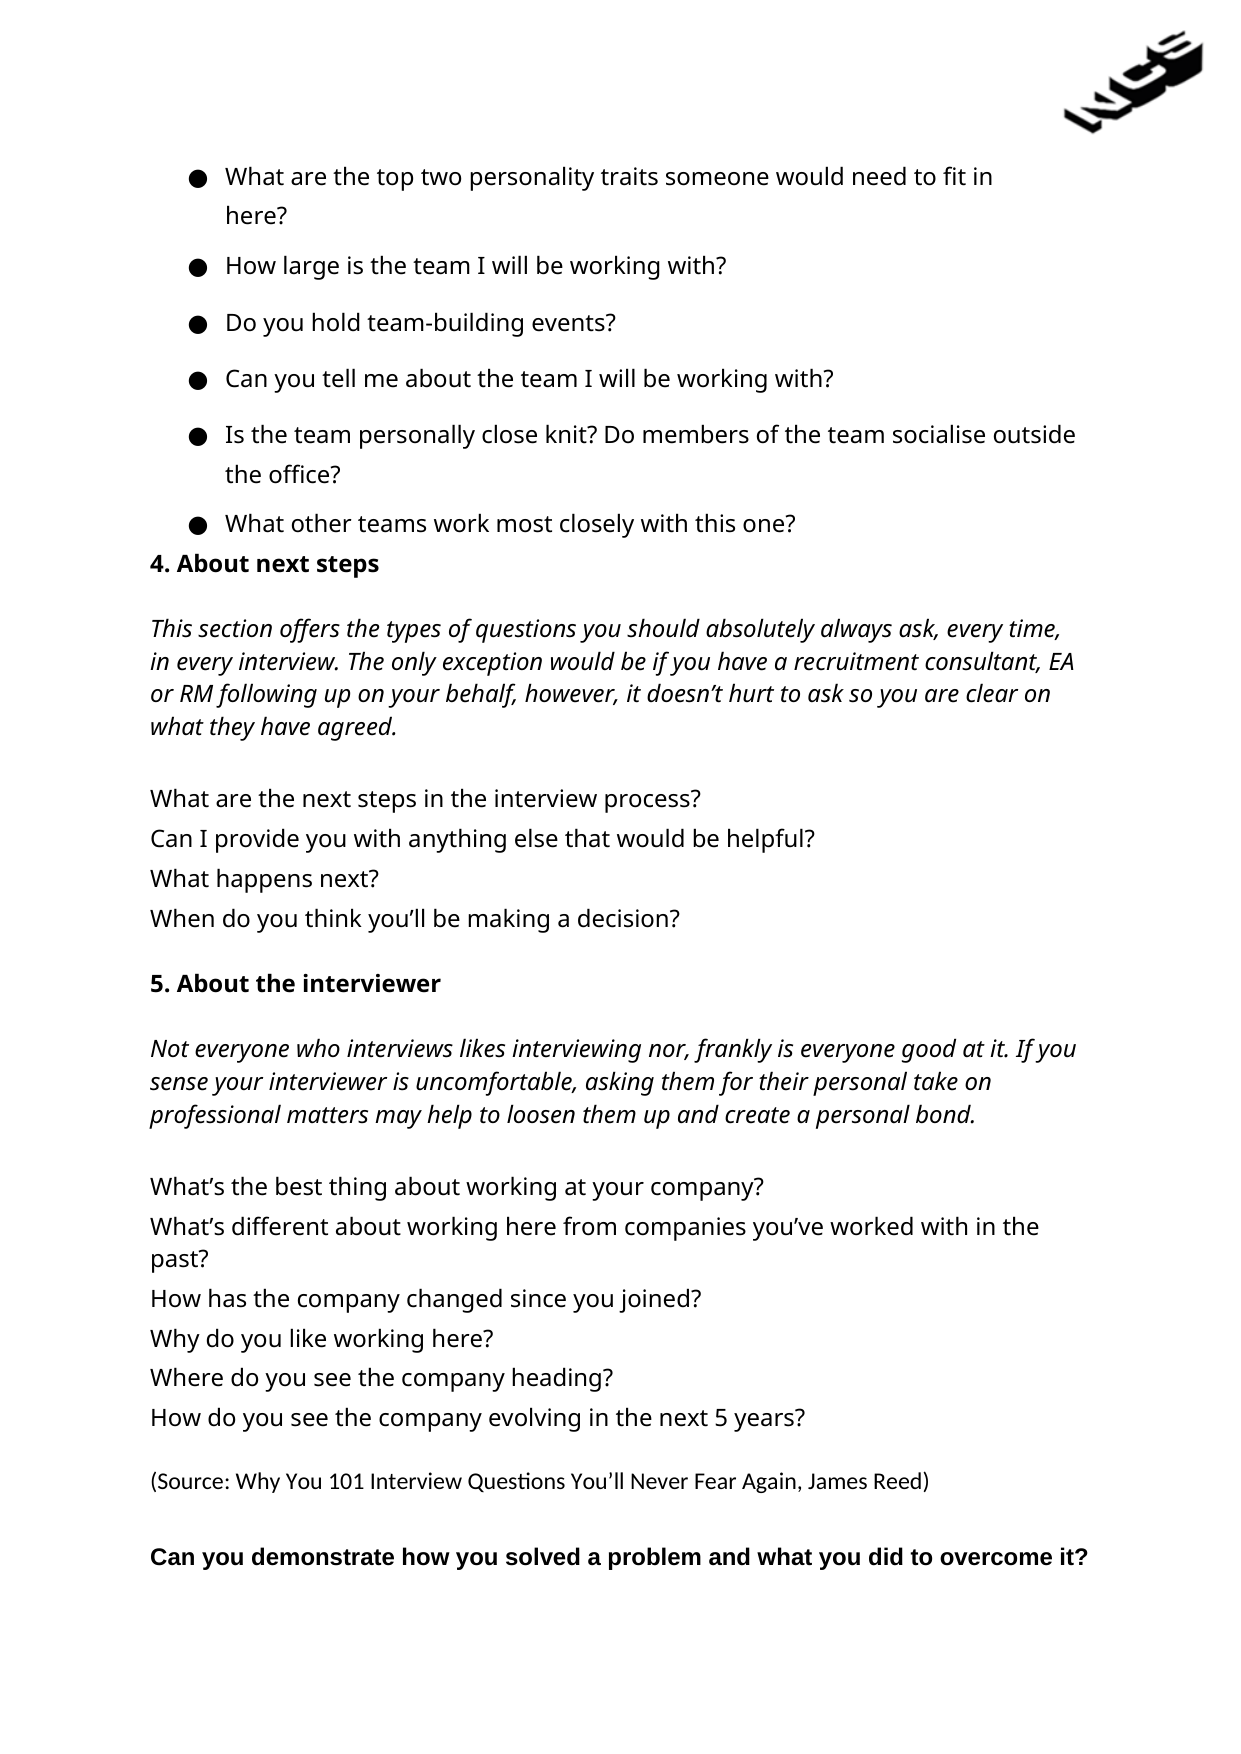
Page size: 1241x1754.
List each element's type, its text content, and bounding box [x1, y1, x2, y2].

text Can I provide you with anything else that would be helpful? [150, 822, 1090, 855]
text Where do you see the company heading? [150, 1361, 1090, 1394]
text What happens next? [150, 862, 1090, 894]
text What’s different about working here from companies you’ve worked with in the past? [150, 1209, 1090, 1275]
text Can you demonstrate how you solved a problem and what you did to overcome it? [150, 1543, 1090, 1571]
list Is the team personally close knit? Do members of the team socialise outside the office? [187, 408, 1090, 490]
text When do you think you’ll be making a decision? [150, 902, 1090, 934]
text This section offers the types of questions you should absolutely always ask, every time, in every interview. The only exception would be if you have a recruitment consultant, EA or RM following up on your behalf, however, it doesn’t hurt to ask so you are clear on what they have agreed. [150, 612, 1090, 742]
text Why do you like working here? [150, 1321, 1090, 1354]
text (Source: Why You 101 Interview Questions You’ll Never Fear Again, James Reed) [150, 1466, 1090, 1495]
list Can you tell me about the team I will be working with? [187, 352, 1090, 401]
list How large is the team I will be working with? [187, 239, 1090, 288]
text What’s the best thing about working at your company? [150, 1170, 1090, 1202]
text How do you see the company evolving in the next 5 years? [150, 1401, 1090, 1433]
text How has the company changed since you joined? [150, 1282, 1090, 1314]
list Do you hold team-building events? [187, 296, 1090, 345]
picture [1053, 18, 1212, 137]
list What are the top two personality traits someone would need to fit in here? [187, 150, 1090, 232]
text What are the next steps in the interview process? [150, 782, 1090, 815]
text 4. About next steps [150, 547, 1090, 579]
list What other teams work most closely with this one? [187, 497, 1090, 547]
text Not everyone who interviews likes interviewing nor, frankly is everyone good at it. If you sense your interviewer is uncomfortable, asking them for their personal take on professional matters may help to loosen them up and create a personal bond. [150, 1032, 1090, 1130]
text 5. About the interviewer [150, 967, 1090, 1000]
